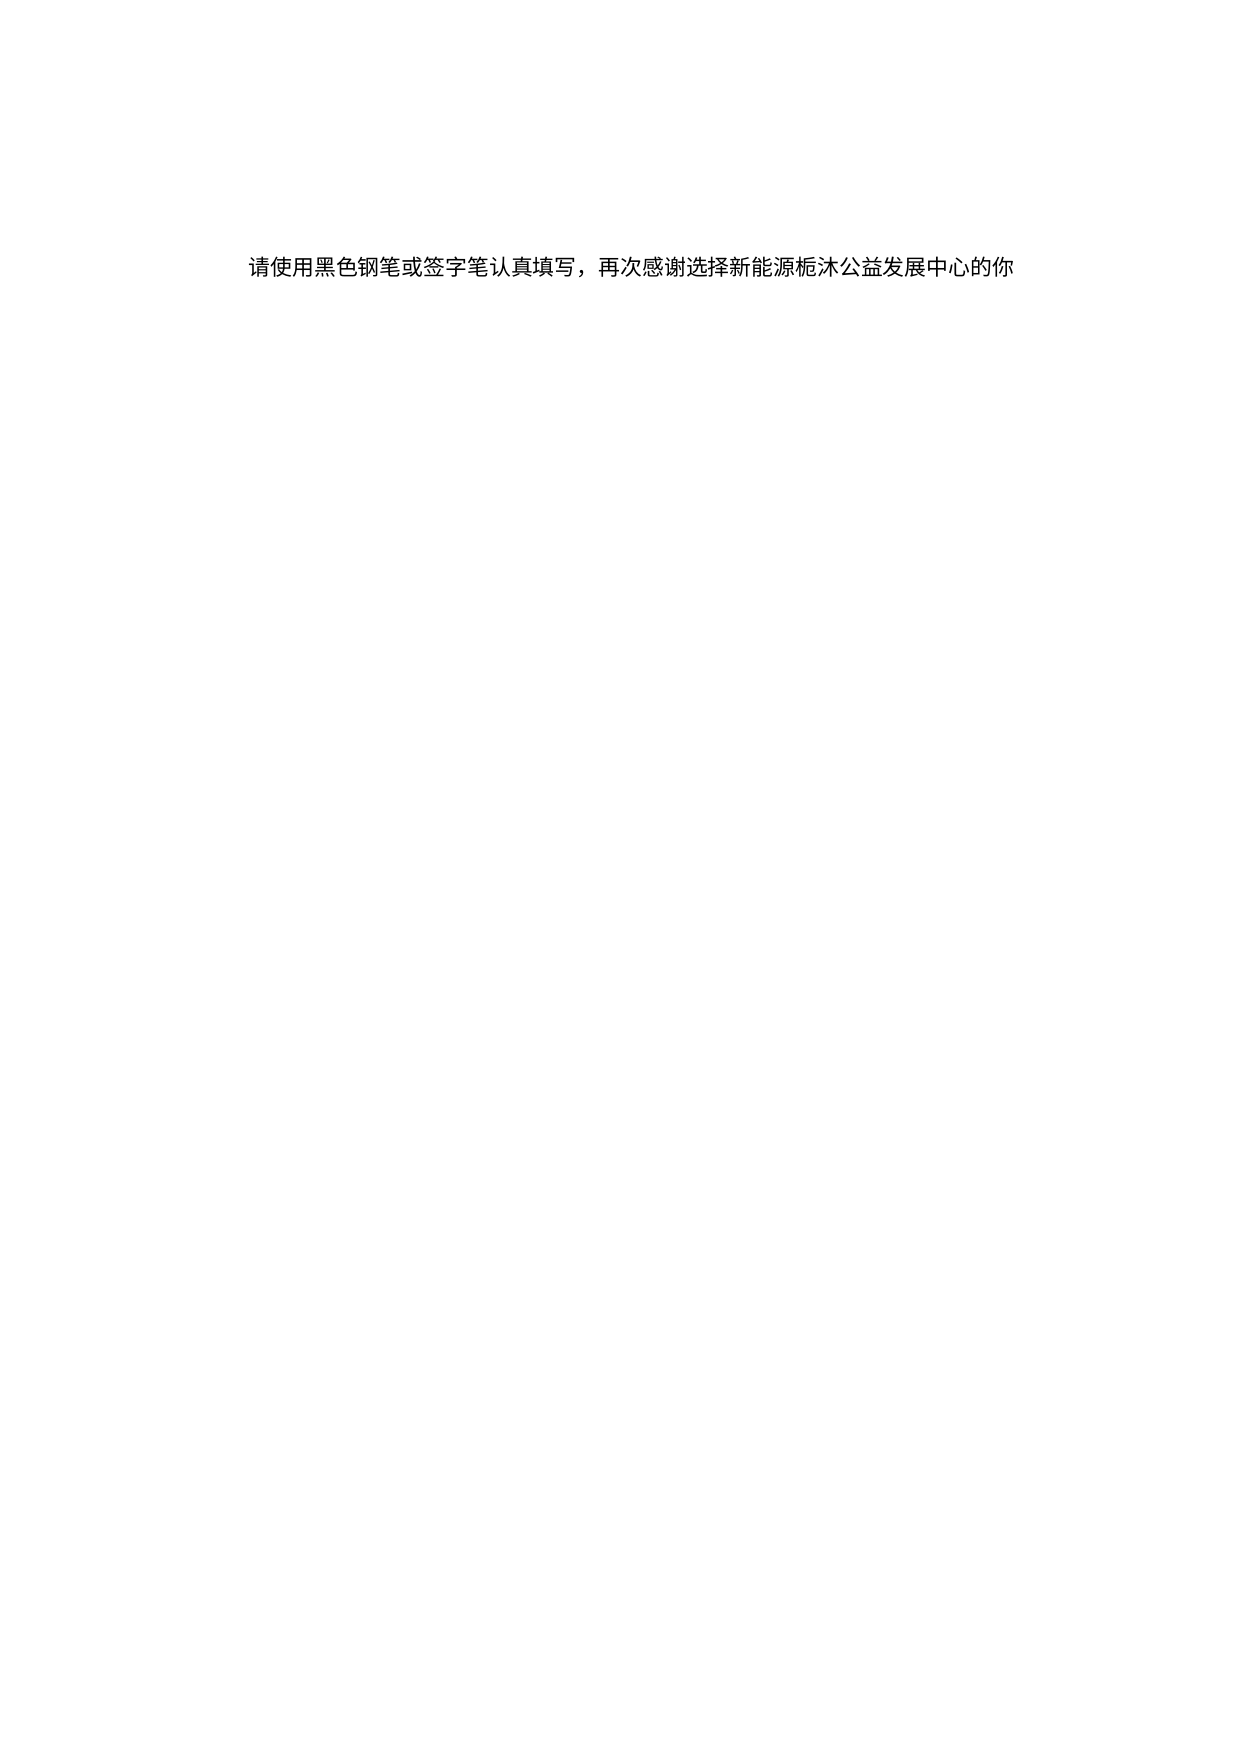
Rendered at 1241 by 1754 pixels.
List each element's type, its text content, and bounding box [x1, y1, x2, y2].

text 请使用黑色钢笔或签字笔认真填写，再次感谢选择新能源栀沐公益发展中心的你 [187, 249, 1053, 282]
